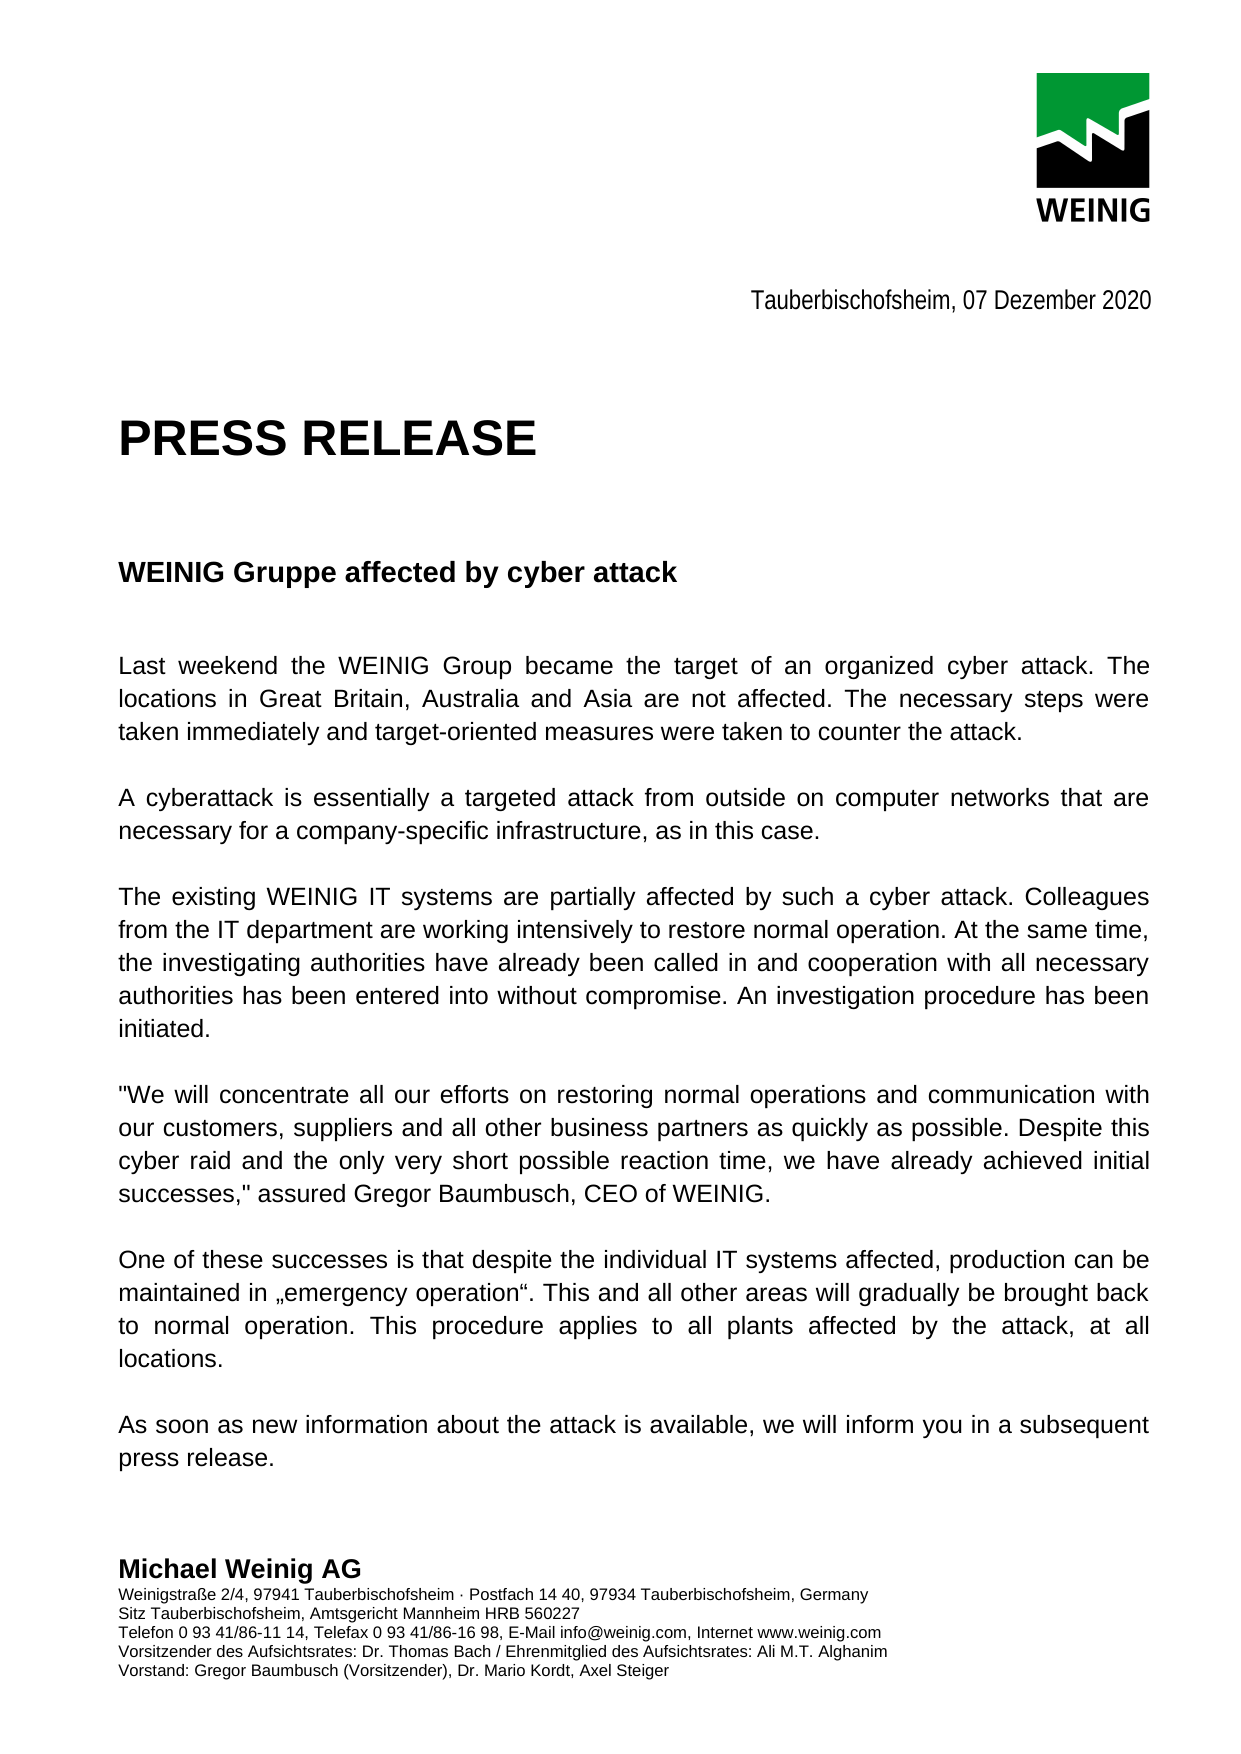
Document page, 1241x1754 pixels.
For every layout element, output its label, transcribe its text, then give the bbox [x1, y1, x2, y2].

text A cyberattack is essentially a targeted attack from outside on computer networks that are necessary for a company-specific infrastructure, as in this case. [118, 783, 1152, 844]
text The existing WEINIG IT systems are partially affected by such a cyber attack. Colleagues from the IT department are working intensively to restore normal operation. At the same time, the investigating authorities have already been called in and cooperation with all necessary authorities has been entered into without compromise. An investigation procedure has been initiated. [118, 882, 1152, 1043]
text PRESS RELEASE [118, 408, 1152, 466]
text "We will concentrate all our efforts on restoring normal operations and communication with our customers, suppliers and all other business partners as quickly as possible. Despite this cyber raid and the only very short possible reaction time, we have already achieved initial successes," assured Gregor Baumbusch, CEO of WEINIG. [118, 1080, 1152, 1208]
text Tauberbischofsheim, 07 Dezember 2020 [148, 284, 1152, 362]
picture [1036, 73, 1150, 222]
text One of these successes is that despite the individual IT systems affected, production can be maintained in „emergency operation“. This and all other areas will gradually be brought back to normal operation. This procedure applies to all plants affected by the attack, at all locations. [118, 1245, 1152, 1373]
text Last weekend the WEINIG Group became the target of an organized cyber attack. The locations in Great Britain, Australia and Asia are not affected. The necessary steps were taken immediately and target-oriented measures were taken to counter the attack. [118, 651, 1152, 745]
text WEINIG Gruppe affected by cyber attack [118, 554, 1152, 588]
text As soon as new information about the attack is available, we will inform you in a subsequent press release. [118, 1410, 1152, 1472]
